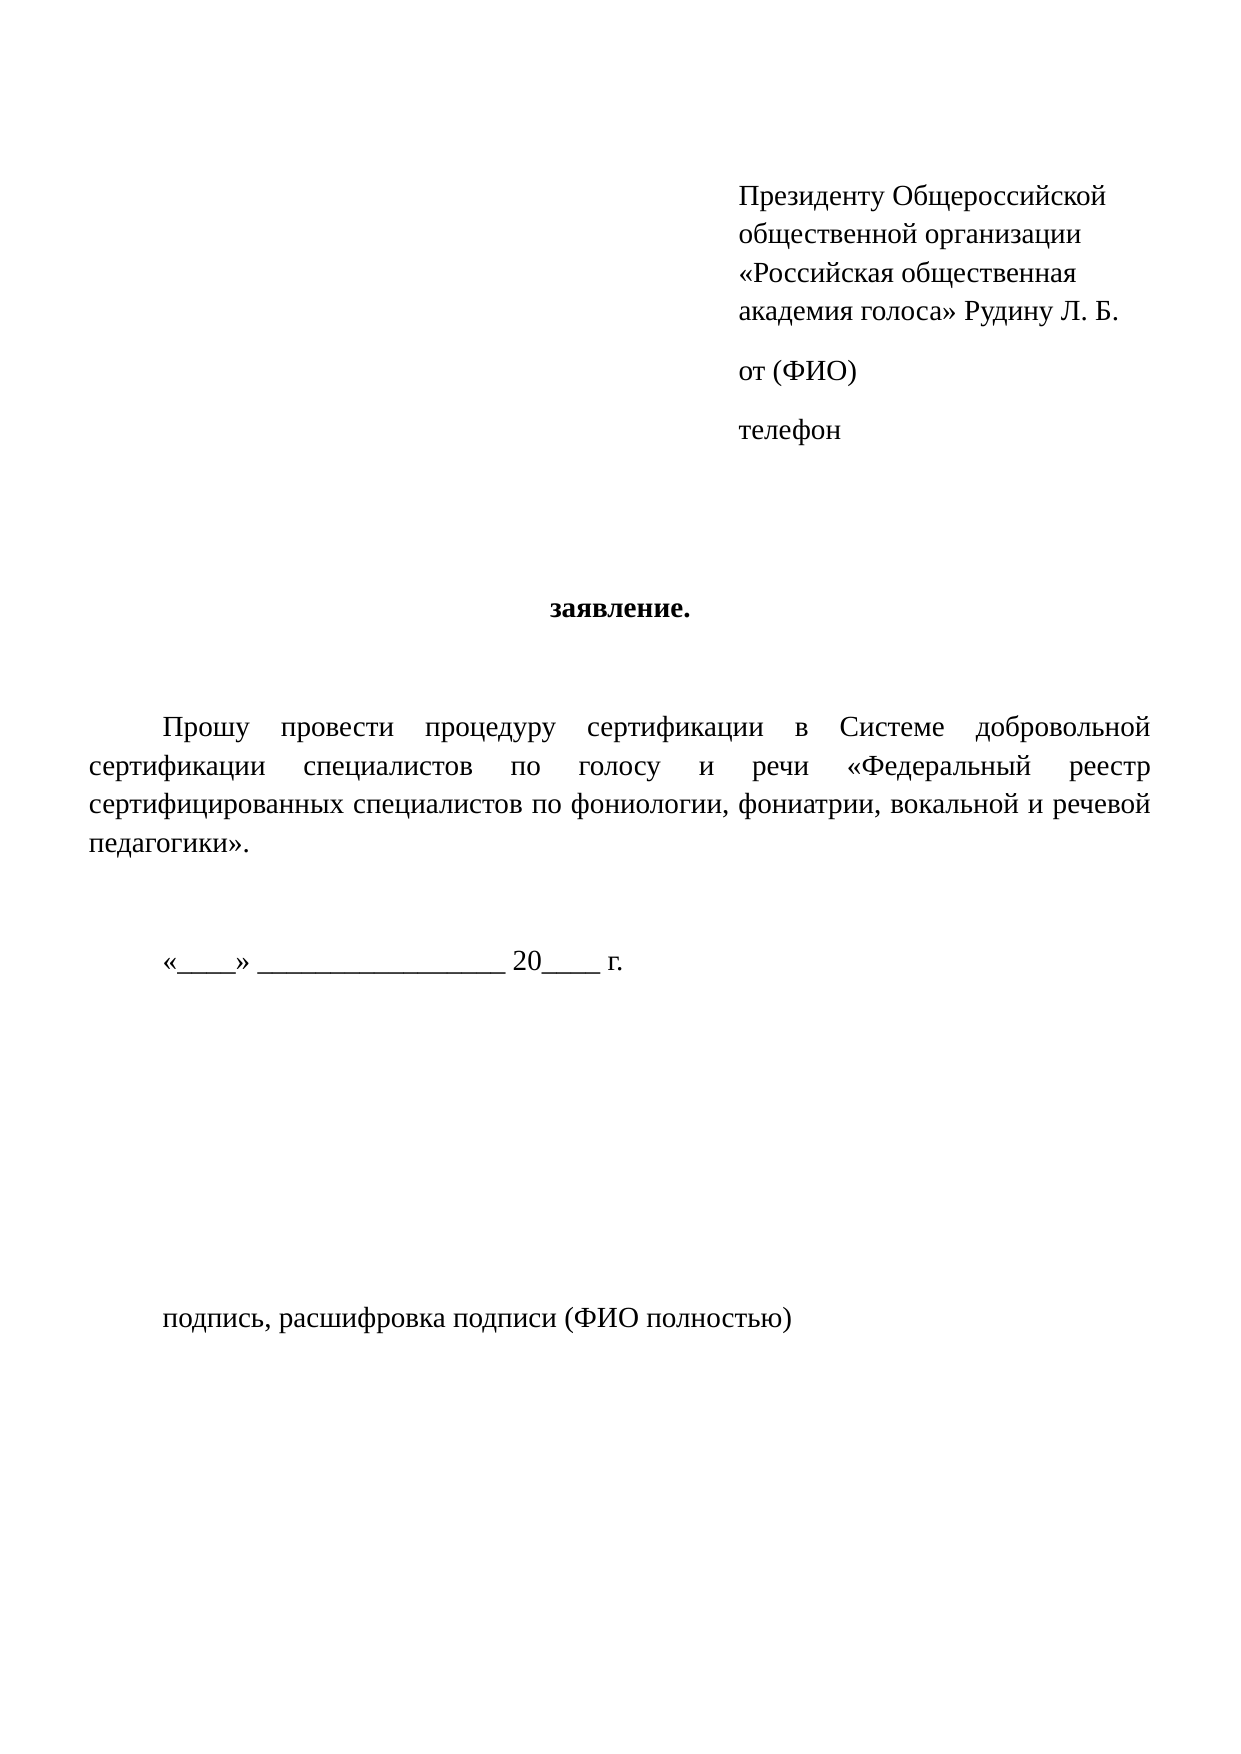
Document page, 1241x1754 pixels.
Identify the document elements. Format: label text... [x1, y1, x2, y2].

text «____» _________________ 20____ г. [89, 943, 1152, 977]
text Президенту Общероссийской общественной организации «Российская общественная академия голоса» Рудину Л. Б. [738, 178, 1152, 327]
text подпись, расшифровка подписи (ФИО полностью) [89, 1300, 1152, 1333]
text от (ФИО) [738, 353, 1152, 386]
text телефон [738, 412, 1152, 446]
text заявление. [89, 590, 1152, 624]
text Прошу провести процедуру сертификации в Системе добровольной сертификации специалистов по голосу и речи «Федеральный реестр сертифицированных специалистов по фониологии, фониатрии, вокальной и речевой педагогики». [89, 709, 1152, 858]
